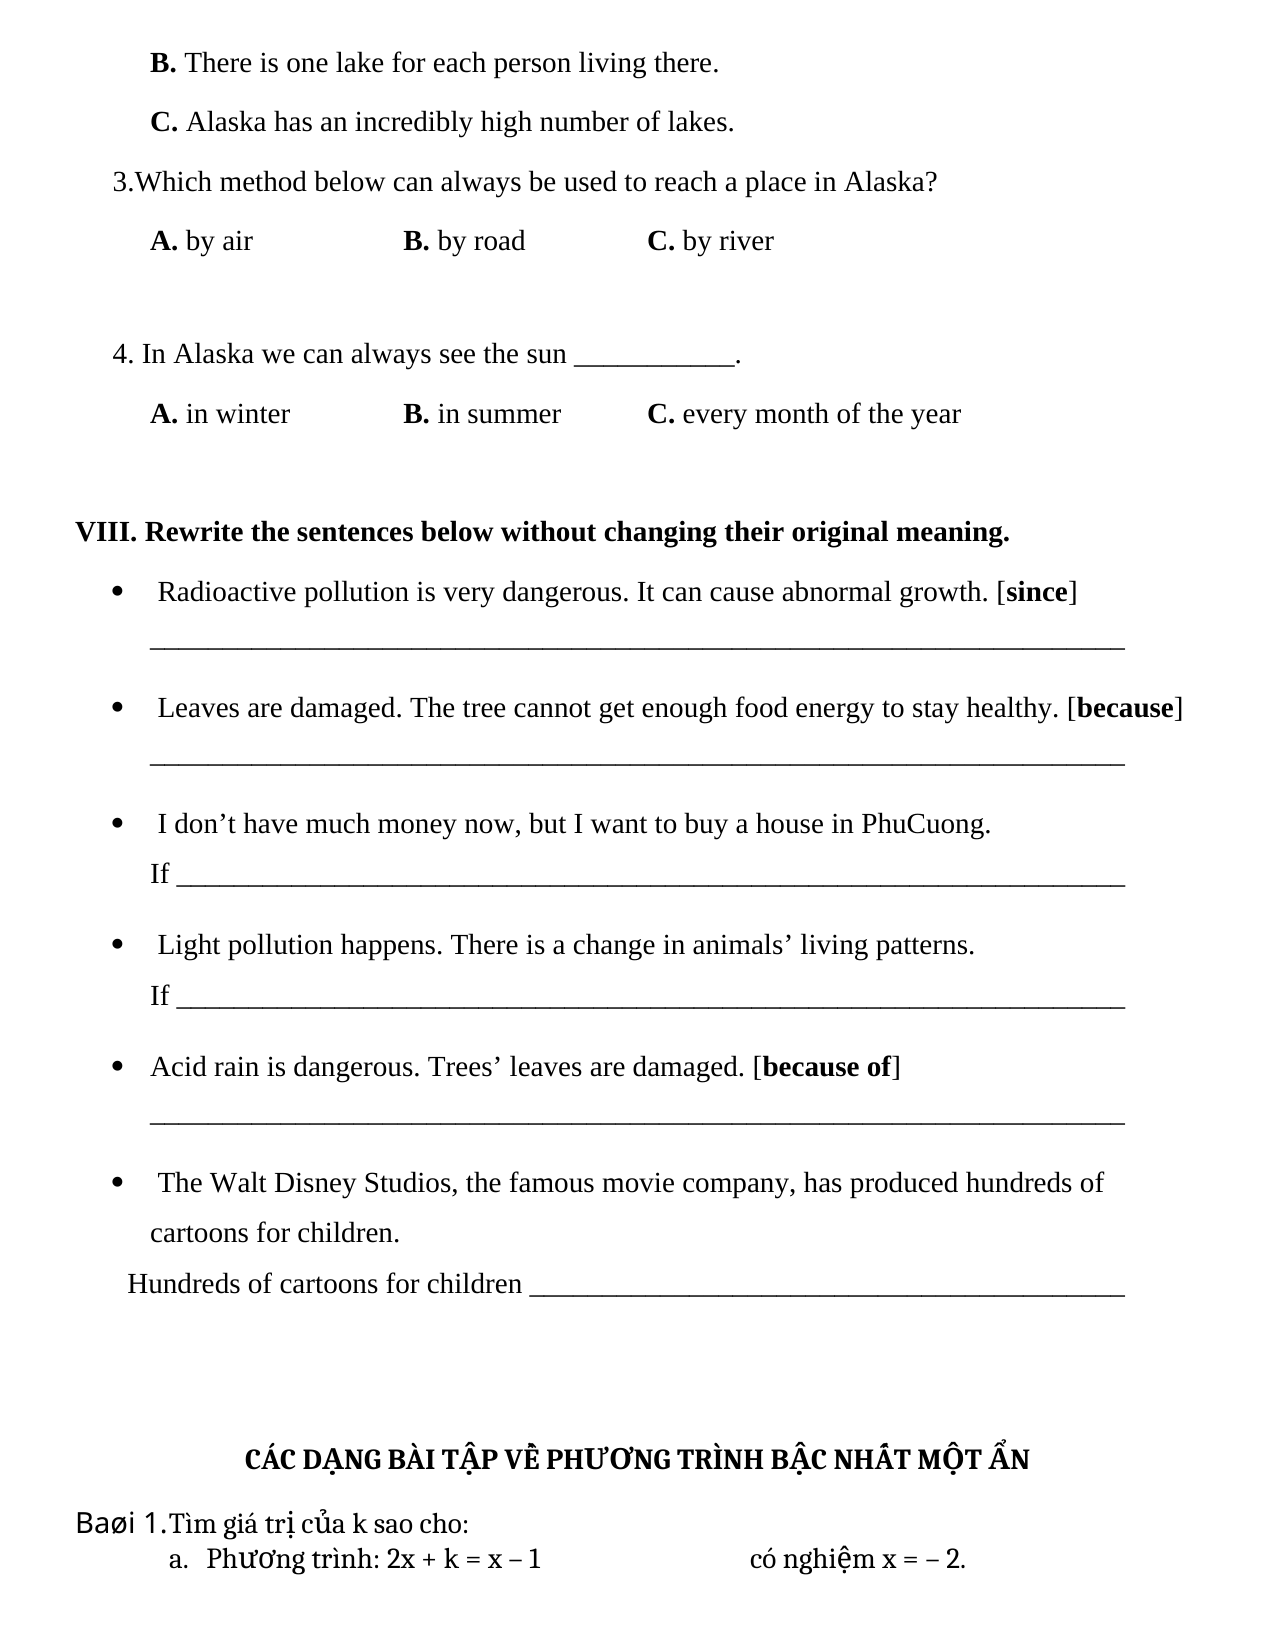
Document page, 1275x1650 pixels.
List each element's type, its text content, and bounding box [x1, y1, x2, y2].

text If [150, 856, 1200, 890]
text B. There is one lake for each person living there. [150, 45, 1200, 78]
text 4. In Alaska we can always see the sun ___________. [112, 336, 1200, 370]
list Tìm giá trị của k sao cho: [75, 1502, 1200, 1542]
list Phương trình: 2x + k = x – 1 có nghiệm x = – 2. [169, 1542, 1200, 1576]
list Radioactive pollution is very dangerous. It can cause abnormal growth. [since] [112, 574, 1200, 607]
text A. by air B. by road C. by river [150, 223, 1200, 257]
text C. Alaska has an incredibly high number of lakes. [150, 104, 1200, 138]
text Hundreds of cartoons for children [112, 1266, 1200, 1299]
text CÁC DẠNG BÀI TẬP VỀ PHƯƠNG TRÌNH BẬC NHẤT MỘT ẨN [75, 1443, 1200, 1477]
list Light pollution happens. There is a change in animals’ living patterns. [112, 927, 1200, 961]
text 3.Which method below can always be used to reach a place in Alaska? [112, 164, 1200, 197]
list Acid rain is dangerous. Trees’ leaves are damaged. [because of] [112, 1049, 1200, 1083]
list Leaves are damaged. The tree cannot get enough food energy to stay healthy. [because] [112, 690, 1200, 723]
text If [150, 978, 1200, 1011]
list The Walt Disney Studios, the famous movie company, has produced hundreds of cartoons for children. [112, 1165, 1200, 1249]
text A. in winter B. in summer C. every month of the year [150, 396, 1200, 429]
list I don’t have much money now, but I want to buy a house in PhuCuong. [112, 806, 1200, 839]
text VIII. Rewrite the sentences below without changing their original meaning. [75, 514, 1200, 548]
